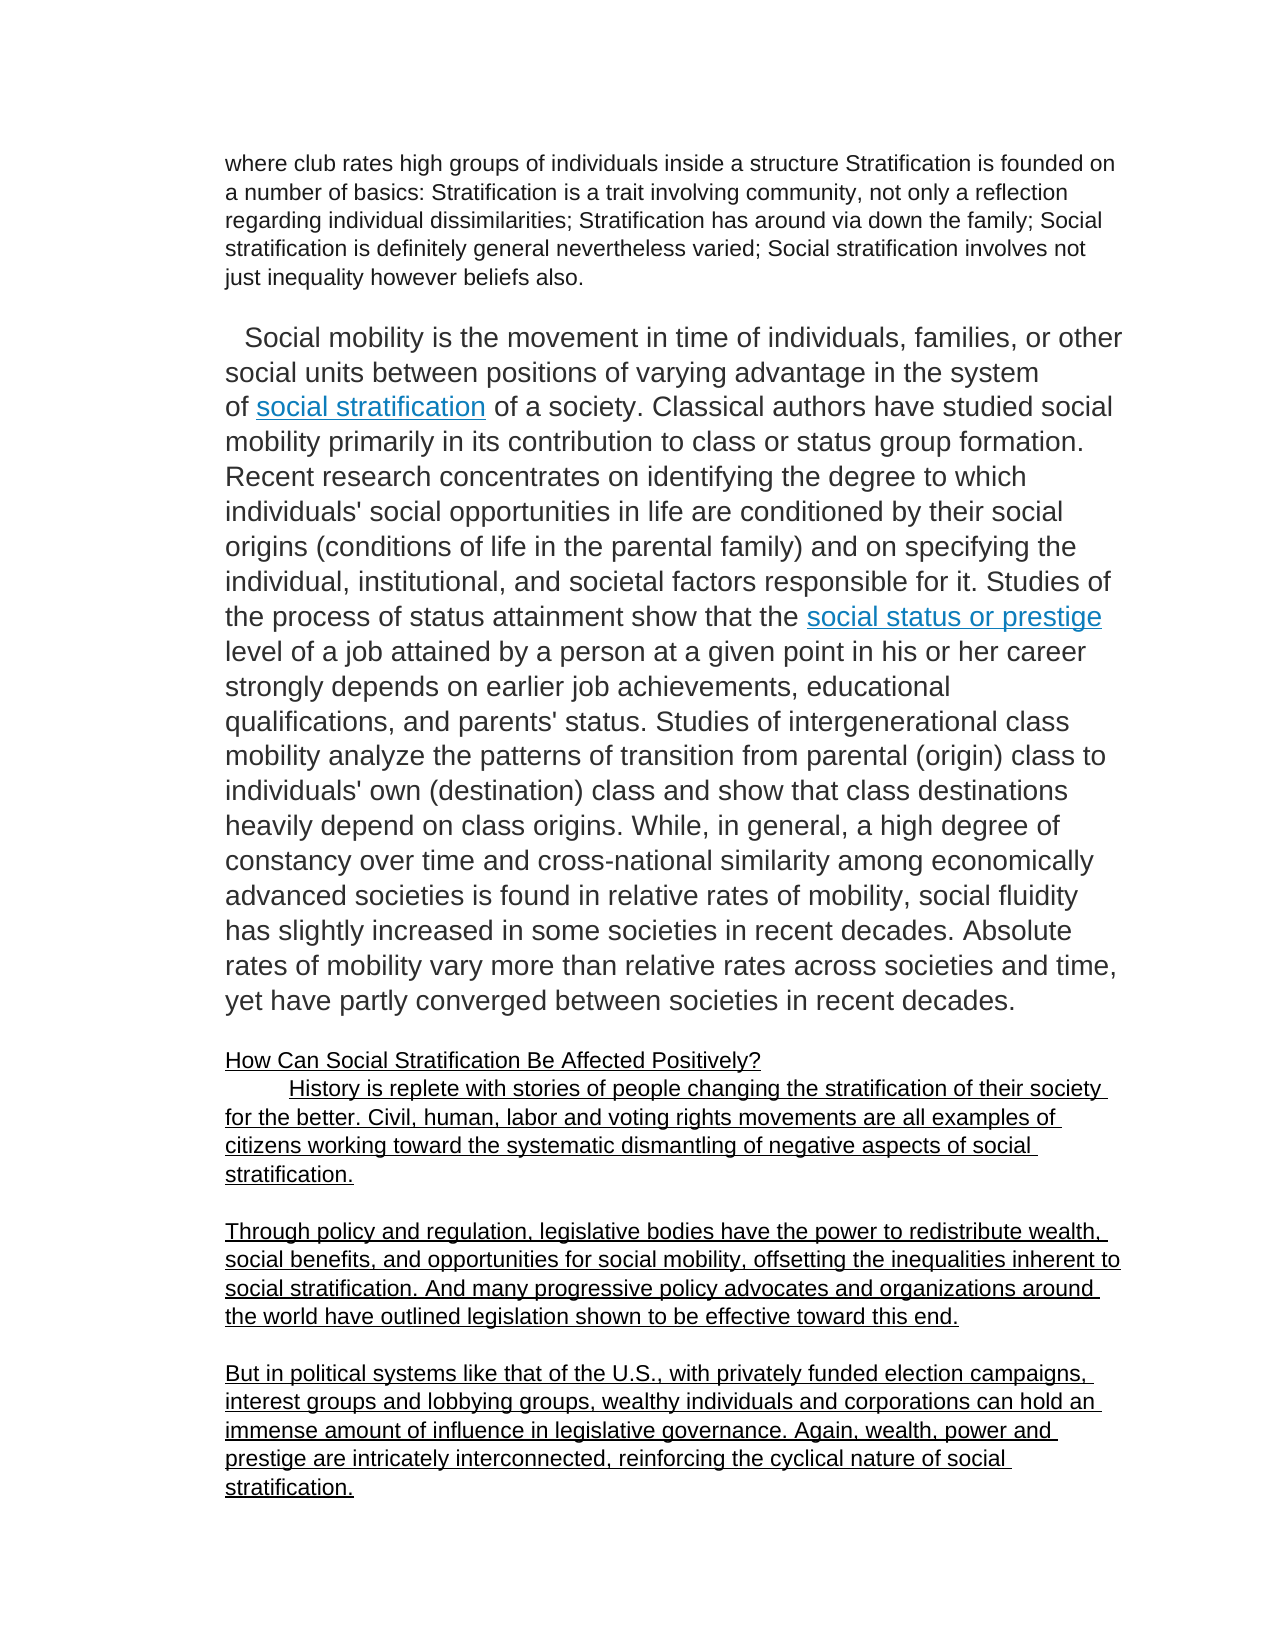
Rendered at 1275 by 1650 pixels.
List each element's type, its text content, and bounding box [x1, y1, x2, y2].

list But in political systems like that of the U.S., with privately funded election campaigns, interest groups and lobbying groups, wealthy individuals and corporations can hold an immense amount of influence in legislative governance. Again, wealth, power and prestige are intricately interconnected, reinforcing the cyclical nature of social stratification. [225, 1360, 1125, 1500]
list How Can Social Stratification Be Affected Positively? [225, 1047, 1125, 1073]
list Social mobility is the movement in time of individuals, families, or other social units between positions of varying advantage in the system of social stratification of a society. Classical authors have studied social mobility primarily in its contribution to class or status group formation. Recent research concentrates on identifying the degree to which individuals' social opportunities in life are conditioned by their social origins (conditions of life in the parental family) and on specifying the individual, institutional, and societal factors responsible for it. Studies of the process of status attainment show that the social status or prestige level of a job attained by a person at a given point in his or her career strongly depends on earlier job achievements, educational qualifications, and parents' status. Studies of intergenerational class mobility analyze the patterns of transition from parental (origin) class to individuals' own (destination) class and show that class destinations heavily depend on class origins. While, in general, a high degree of constancy over time and cross-national similarity among economically advanced societies is found in relative rates of mobility, social fluidity has slightly increased in some societies in recent decades. Absolute rates of mobility vary more than relative rates across societies and time, yet have partly converged between societies in recent decades. [225, 321, 1125, 1016]
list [187, 150, 1125, 290]
list History is replete with stories of people changing the stratification of their society for the better. Civil, human, labor and voting rights movements are all examples of citizens working toward the systematic dismantling of negative aspects of social stratification. [225, 1075, 1125, 1187]
list Through policy and regulation, legislative bodies have the power to redistribute wealth, social benefits, and opportunities for social mobility, offsetting the inequalities inherent to social stratification. And many progressive policy advocates and organizations around the world have outlined legislation shown to be effective toward this end. [225, 1218, 1125, 1329]
